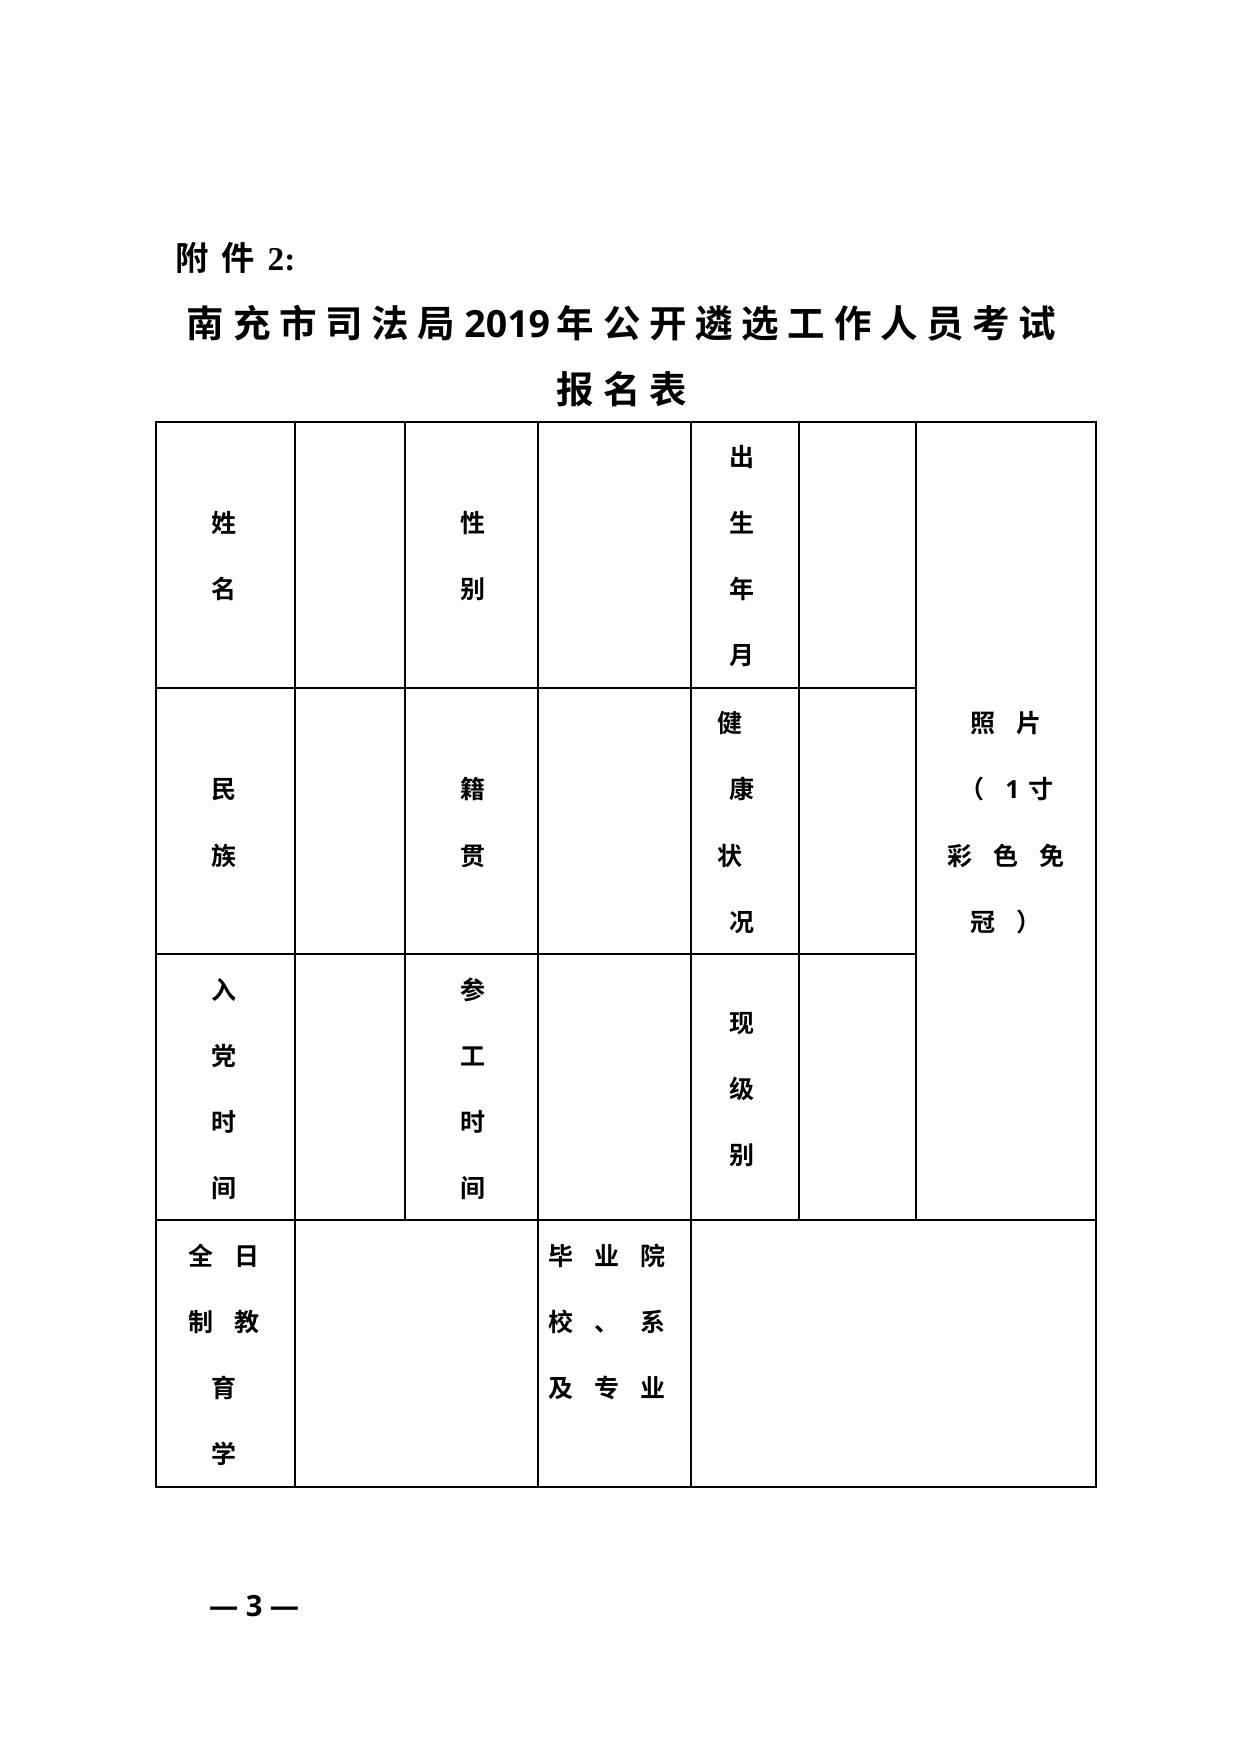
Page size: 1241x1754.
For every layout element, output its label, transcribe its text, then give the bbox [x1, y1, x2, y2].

table_cell 毕业院校、系 及专业 [539, 1221, 690, 1486]
table_cell [800, 955, 915, 1219]
table_header 姓 名 [157, 423, 294, 687]
table_cell 现级别 [692, 955, 798, 1219]
table_cell 民 族 [157, 689, 294, 953]
table_header [800, 423, 915, 687]
table_cell [296, 955, 404, 1219]
text 附件2: [175, 222, 1077, 288]
table_cell 全日制教育 学历、学位 [157, 1221, 294, 1486]
table_header [539, 423, 690, 687]
text 南充市司法局2019年公开遴选工作人员考试报名表 [175, 288, 1077, 421]
table_cell [692, 1221, 1095, 1486]
table_header 照片 （1寸彩色免冠） [917, 423, 1095, 1219]
table_cell 入 党 时 间 [157, 955, 294, 1219]
table_header [296, 423, 404, 687]
table_cell [800, 689, 915, 953]
table_header 性 别 [406, 423, 537, 687]
table_cell 参 工 时 间 [406, 955, 537, 1219]
table_cell [539, 689, 690, 953]
table_cell [539, 955, 690, 1219]
table_header 出 生 年 月 [692, 423, 798, 687]
table_cell [296, 689, 404, 953]
table_cell 籍 贯 [406, 689, 537, 953]
table_cell [296, 1221, 537, 1486]
table_cell 健 康 状 况 [692, 689, 798, 953]
